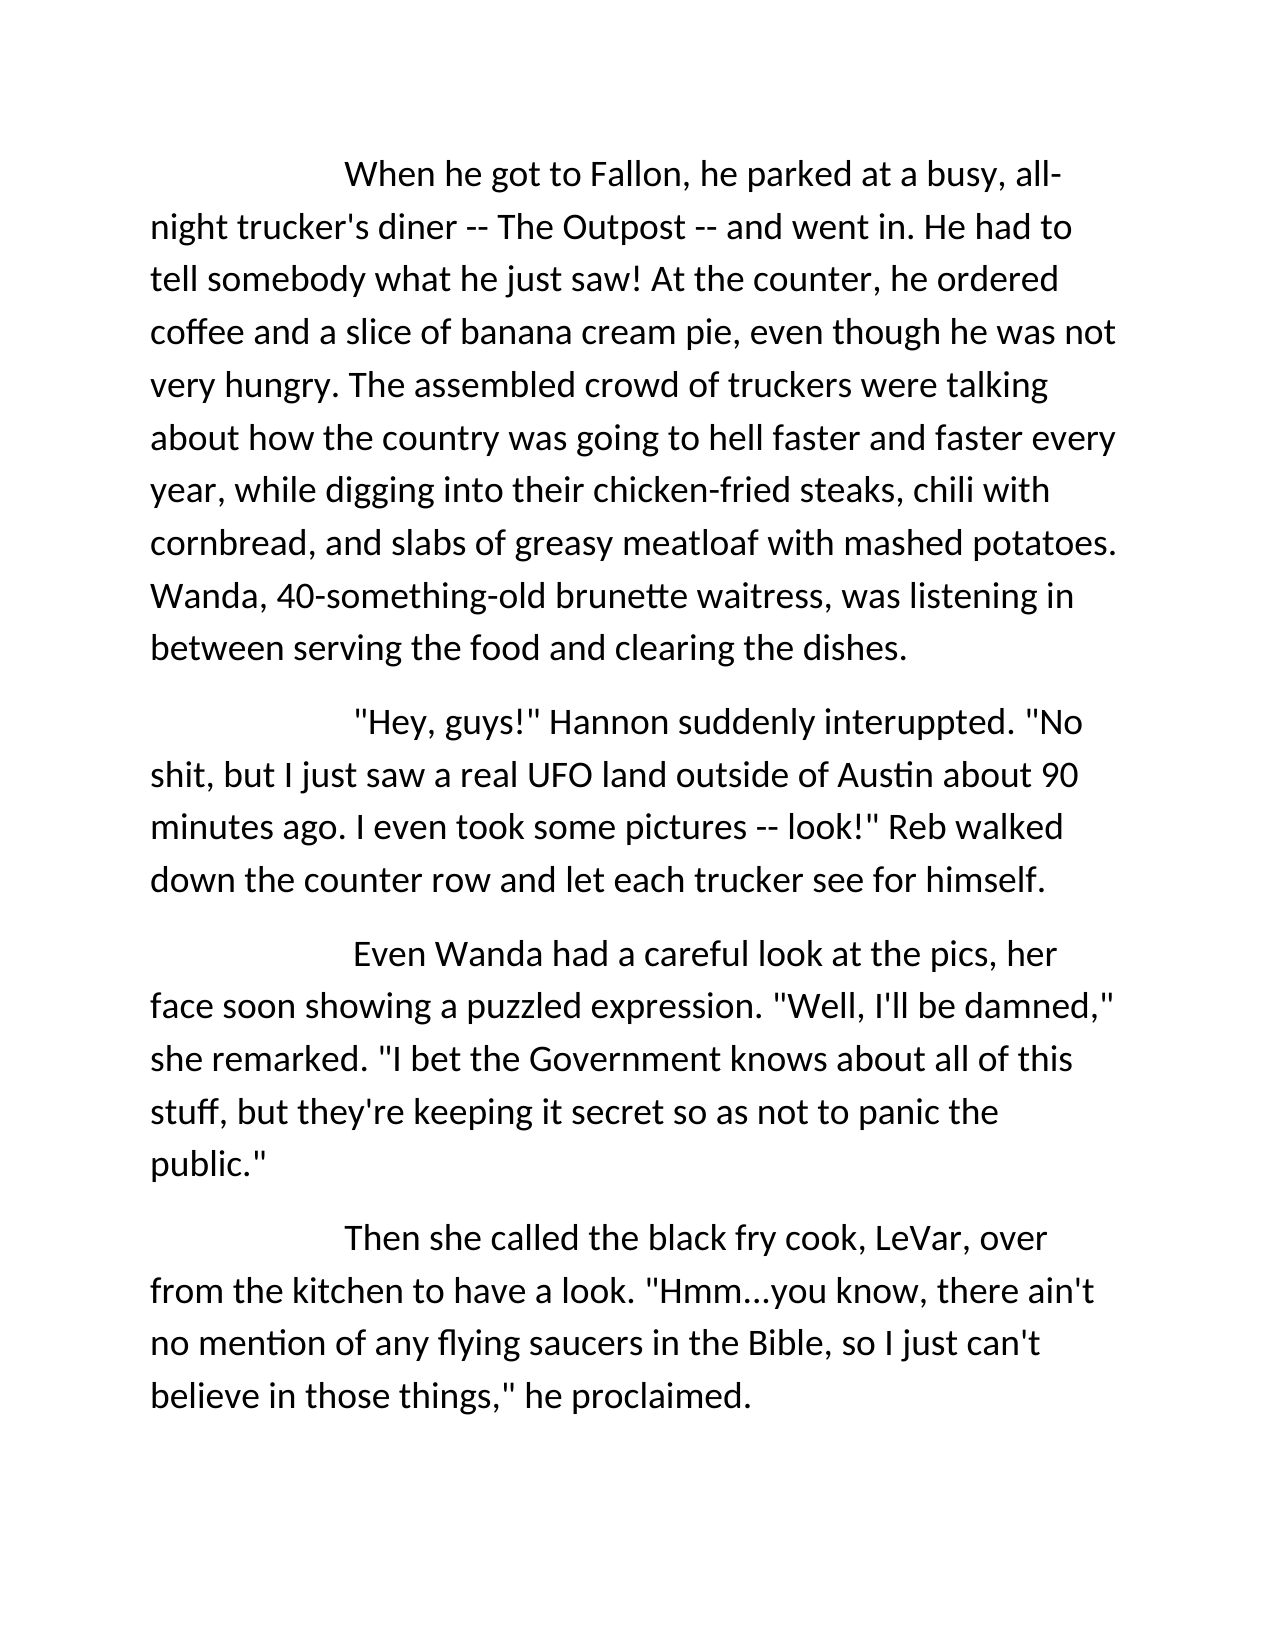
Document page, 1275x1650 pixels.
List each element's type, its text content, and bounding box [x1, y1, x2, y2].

text Then she called the black fry cook, LeVar, over from the kitchen to have a look. "Hmm...you know, there ain't no mention of any flying saucers in the Bible, so I just can't believe in those things," he proclaimed. [150, 1214, 1125, 1418]
text Even Wanda had a careful look at the pics, her face soon showing a puzzled expression. "Well, I'll be damned," she remarked. "I bet the Government knows about all of this stuff, but they're keeping it secret so as not to panic the public." [150, 929, 1125, 1186]
text "Hey, guys!" Hannon suddenly interuppted. "No shit, but I just saw a real UFO land outside of Austin about 90 minutes ago. I even took some pictures -- look!" Reb walked down the counter row and let each trucker see for himself. [150, 698, 1125, 902]
text When he got to Fallon, he parked at a busy, all-night trucker's diner -- The Outpost -- and went in. He had to tell somebody what he just saw! At the counter, he ordered coffee and a slice of banana cream pie, even though he was not very hungry. The assembled crowd of truckers were talking about how the country was going to hell faster and faster every year, while digging into their chicken-fried steaks, chili with cornbread, and slabs of greasy meatloaf with mashed potatoes. Wanda, 40-something-old brunette waitress, was listening in between serving the food and clearing the dishes. [150, 150, 1125, 670]
